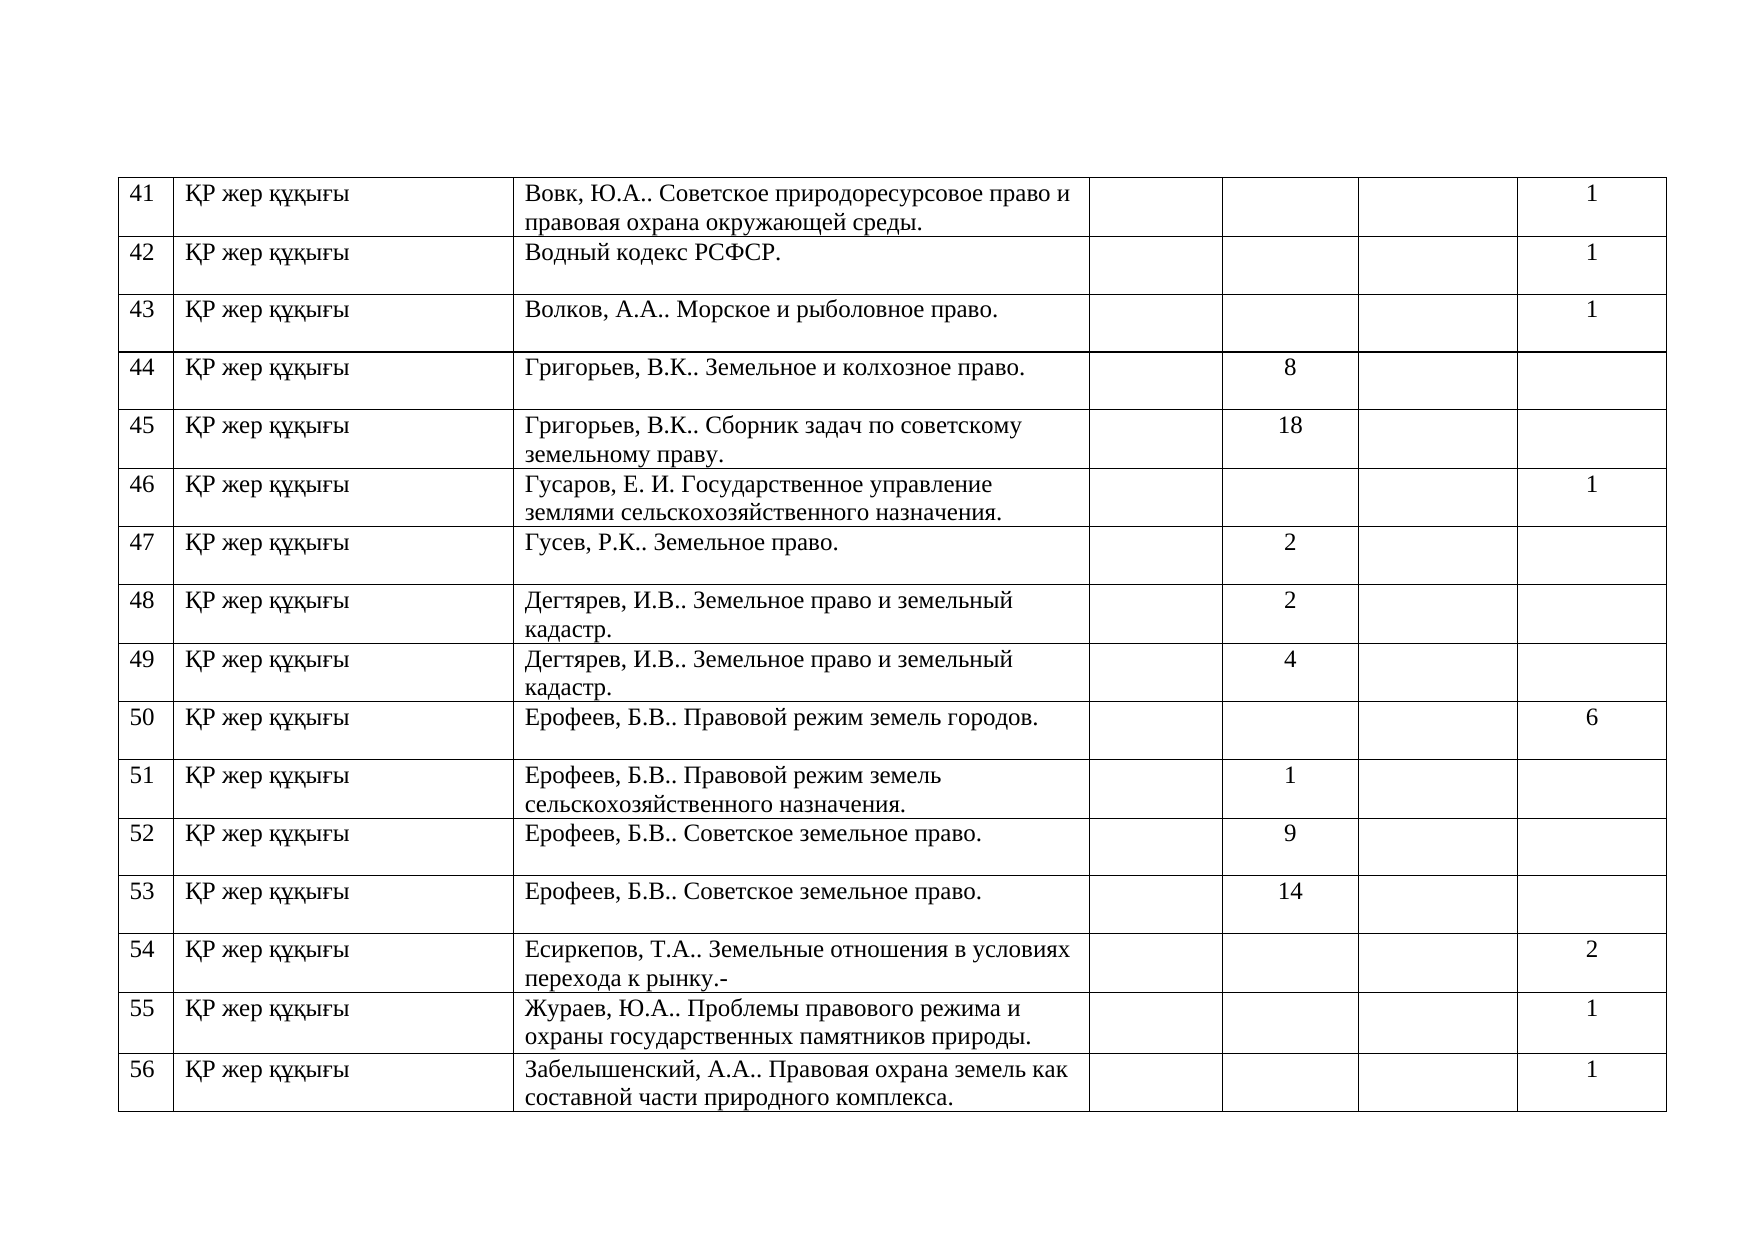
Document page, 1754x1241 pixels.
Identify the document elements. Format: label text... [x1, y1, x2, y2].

table_cell Ерофеев, Б.В.. Советское земельное право. [514, 876, 1089, 933]
table_cell [1518, 410, 1666, 468]
table_cell [1359, 295, 1517, 351]
table_cell Ерофеев, Б.В.. Правовой режим земель сельскохозяйственного назначения. [514, 760, 1089, 817]
table_cell [1090, 353, 1222, 409]
table_cell [1223, 1054, 1358, 1111]
table_cell ҚР жер құқығы [174, 410, 513, 468]
table_cell 52 [119, 819, 173, 875]
table_cell [1518, 644, 1666, 701]
table_cell [1090, 993, 1222, 1053]
table_cell [1090, 585, 1222, 643]
table_cell 55 [119, 993, 173, 1053]
table_cell Гусев, Р.К.. Земельное право. [514, 527, 1089, 584]
table_cell [1090, 876, 1222, 933]
table_cell 1 [1518, 469, 1666, 526]
table_cell ҚР жер құқығы [174, 993, 513, 1053]
table_cell ҚР жер құқығы [174, 237, 513, 293]
table_cell [1223, 934, 1358, 992]
table_cell ҚР жер құқығы [174, 934, 513, 992]
table_cell Жураев, Ю.А.. Проблемы правового режима и охраны государственных памятников природы. [514, 993, 1089, 1053]
table_cell [1359, 469, 1517, 526]
table_cell 41 [119, 178, 173, 236]
table_cell [1359, 644, 1517, 701]
table_cell ҚР жер құқығы [174, 178, 513, 236]
table_cell Дегтярев, И.В.. Земельное право и земельный кадастр. [514, 585, 1089, 643]
table_cell [1359, 527, 1517, 584]
table_cell 53 [119, 876, 173, 933]
table_cell [1518, 876, 1666, 933]
table_cell Вовк, Ю.А.. Советское природоресурсовое право и правовая охрана окружающей среды. [514, 178, 1089, 236]
table_cell Ерофеев, Б.В.. Правовой режим земель городов. [514, 702, 1089, 759]
table_cell ҚР жер құқығы [174, 295, 513, 351]
table_cell [1090, 178, 1222, 236]
table_cell Дегтярев, И.В.. Земельное право и земельный кадастр. [514, 644, 1089, 701]
table_cell [1090, 469, 1222, 526]
table_cell 2 [1223, 585, 1358, 643]
table_cell 14 [1223, 876, 1358, 933]
table_cell 2 [1223, 527, 1358, 584]
table_cell [1359, 934, 1517, 992]
table_cell 50 [119, 702, 173, 759]
table_cell ҚР жер құқығы [174, 469, 513, 526]
table_cell [1090, 295, 1222, 351]
table_cell 51 [119, 760, 173, 817]
table_cell [1090, 1054, 1222, 1111]
table_cell [1090, 410, 1222, 468]
table_cell 2 [1518, 934, 1666, 992]
table_cell [1359, 1054, 1517, 1111]
table_cell 1 [1518, 237, 1666, 293]
table_cell 1 [1518, 178, 1666, 236]
table_cell [1090, 760, 1222, 817]
table_cell [1090, 819, 1222, 875]
table_cell Есиркепов, Т.А.. Земельные отношения в условиях перехода к рынку.- [514, 934, 1089, 992]
table_cell [1359, 819, 1517, 875]
table_cell Волков, А.А.. Морское и рыболовное право. [514, 295, 1089, 351]
table_cell 1 [1518, 993, 1666, 1053]
table_cell 6 [1518, 702, 1666, 759]
table_cell 49 [119, 644, 173, 701]
table_cell ҚР жер құқығы [174, 702, 513, 759]
table_cell [1518, 819, 1666, 875]
table_cell [1359, 353, 1517, 409]
table_cell [1223, 469, 1358, 526]
table_cell [1223, 993, 1358, 1053]
table_cell [1090, 934, 1222, 992]
table_cell [1359, 178, 1517, 236]
table_cell ҚР жер құқығы [174, 819, 513, 875]
table_cell ҚР жер құқығы [174, 527, 513, 584]
table_cell [1090, 644, 1222, 701]
table_cell [1518, 585, 1666, 643]
table_cell ҚР жер құқығы [174, 760, 513, 817]
table_cell 4 [1223, 644, 1358, 701]
table_cell [1359, 993, 1517, 1053]
table_cell Ерофеев, Б.В.. Советское земельное право. [514, 819, 1089, 875]
table_cell ҚР жер құқығы [174, 585, 513, 643]
table_cell 8 [1223, 353, 1358, 409]
table_cell [1359, 760, 1517, 817]
table_cell [1518, 353, 1666, 409]
table_cell Григорьев, В.К.. Земельное и колхозное право. [514, 353, 1089, 409]
table_cell 46 [119, 469, 173, 526]
table_cell 45 [119, 410, 173, 468]
table_cell [1359, 410, 1517, 468]
table_cell ҚР жер құқығы [174, 1054, 513, 1111]
table_cell 44 [119, 353, 173, 409]
table_cell 47 [119, 527, 173, 584]
table_cell Водный кодекс РСФСР. [514, 237, 1089, 293]
table_cell [1359, 585, 1517, 643]
table_cell [1223, 237, 1358, 293]
table_cell 1 [1518, 295, 1666, 351]
table_cell [1090, 702, 1222, 759]
table_cell [1090, 237, 1222, 293]
table_cell [1359, 702, 1517, 759]
table_cell [1090, 527, 1222, 584]
table_cell Забелышенский, А.А.. Правовая охрана земель как составной части природного комплекса. [514, 1054, 1089, 1111]
table_cell 42 [119, 237, 173, 293]
table_cell 9 [1223, 819, 1358, 875]
table_cell [1223, 178, 1358, 236]
table_cell 1 [1518, 1054, 1666, 1111]
table_cell 1 [1223, 760, 1358, 817]
table_cell [1223, 702, 1358, 759]
table_cell [1223, 295, 1358, 351]
table_cell Гусаров, Е. И. Государственное управление землями сельскохозяйственного назначения. [514, 469, 1089, 526]
table_cell ҚР жер құқығы [174, 353, 513, 409]
table_cell 54 [119, 934, 173, 992]
table_cell ҚР жер құқығы [174, 644, 513, 701]
table_cell [1518, 760, 1666, 817]
table_cell [1518, 527, 1666, 584]
table_cell 56 [119, 1054, 173, 1111]
table_cell ҚР жер құқығы [174, 876, 513, 933]
table_cell 48 [119, 585, 173, 643]
table_cell Григорьев, В.К.. Сборник задач по советскому земельному праву. [514, 410, 1089, 468]
table_cell 18 [1223, 410, 1358, 468]
table_cell 43 [119, 295, 173, 351]
table_cell [1359, 237, 1517, 293]
table_cell [1359, 876, 1517, 933]
